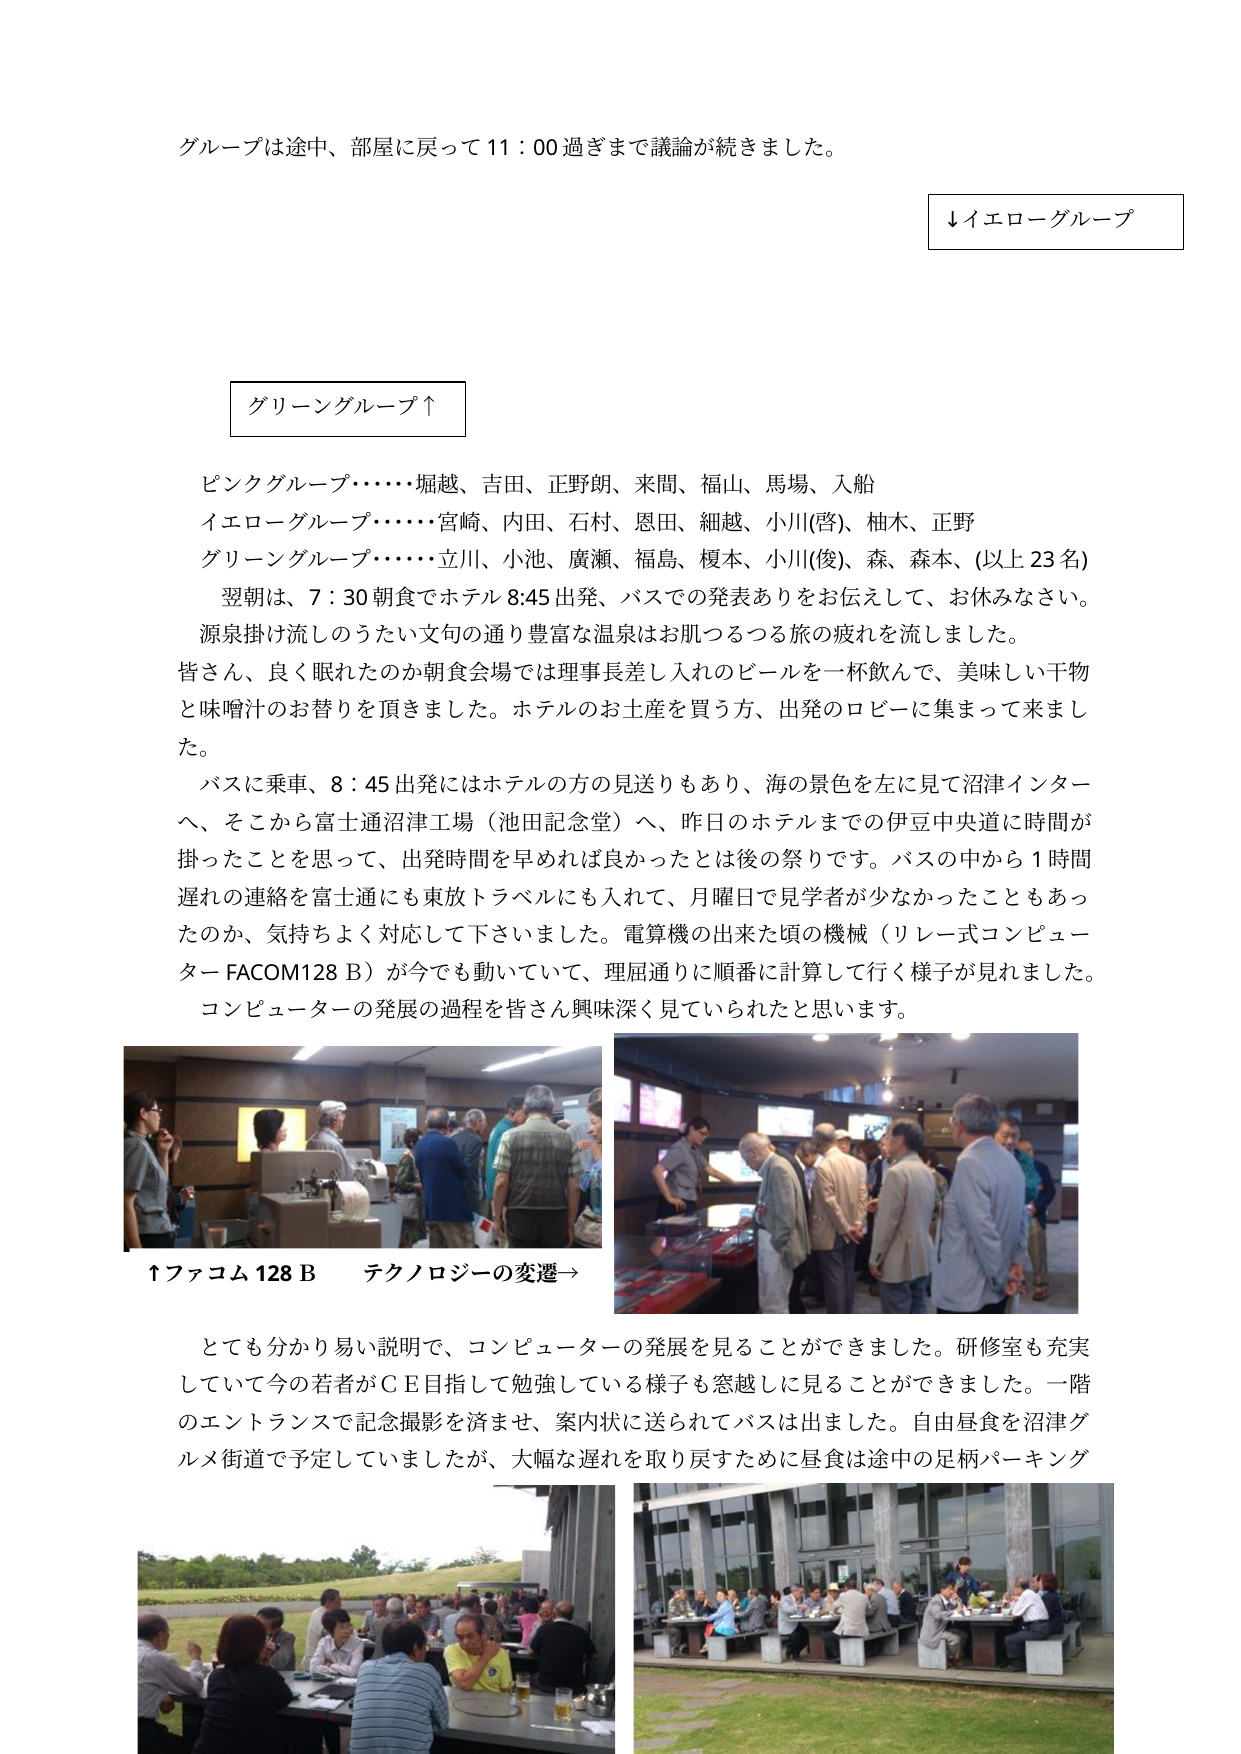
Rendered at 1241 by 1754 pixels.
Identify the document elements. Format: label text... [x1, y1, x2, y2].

text 皆さん、良く眠れたのか朝食会場では理事長差し入れのビールを一杯飲んで、美味しい干物と味噌汁のお替りを頂きました。ホテルのお土産を買う方、出発のロビーに集まって来ました。 [177, 652, 1092, 764]
picture [123, 1046, 602, 1252]
text ピンクグループ･･････堀越、吉田、正野朗、来間、福山、馬場、入船 [177, 464, 1092, 502]
picture [614, 1033, 1079, 1314]
picture [137, 1485, 616, 1754]
picture [633, 1483, 1114, 1754]
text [177, 127, 1092, 164]
text 源泉掛け流しのうたい文句の通り豊富な温泉はお肌つるつる旅の疲れを流しました。 [177, 614, 1092, 652]
text グリーングループ･･････立川、小池、廣瀬、福島、榎本、小川(俊)、森、森本、(以上23名) [177, 539, 1092, 577]
text バスに乗車、8：45出発にはホテルの方の見送りもあり、海の景色を左に見て沼津インターへ、そこから富士通沼津工場（池田記念堂）へ、昨日のホテルまでの伊豆中央道に時間が掛ったことを思って、出発時間を早めれば良かったとは後の祭りです。バスの中から1時間遅れの連絡を富士通にも東放トラベルにも入れて、月曜日で見学者が少なかったこともあったのか、気持ちよく対応して下さいました。電算機の出来た頃の機械（リレー式コンピューターFACOM128Ｂ）が今でも動いていて、理屈通りに順番に計算して行く様子が見れました。 [177, 764, 1092, 989]
text コンピューターの発展の過程を皆さん興味深く見ていられたと思います。 [177, 989, 1092, 1027]
text 翌朝は、7：30朝食でホテル8:45出発、バスでの発表ありをお伝えして、お休みなさい。 [177, 577, 1092, 614]
text イエローグループ･･････宮崎、内田、石村、恩田、細越、小川(啓)、柚木、正野 [177, 502, 1092, 539]
